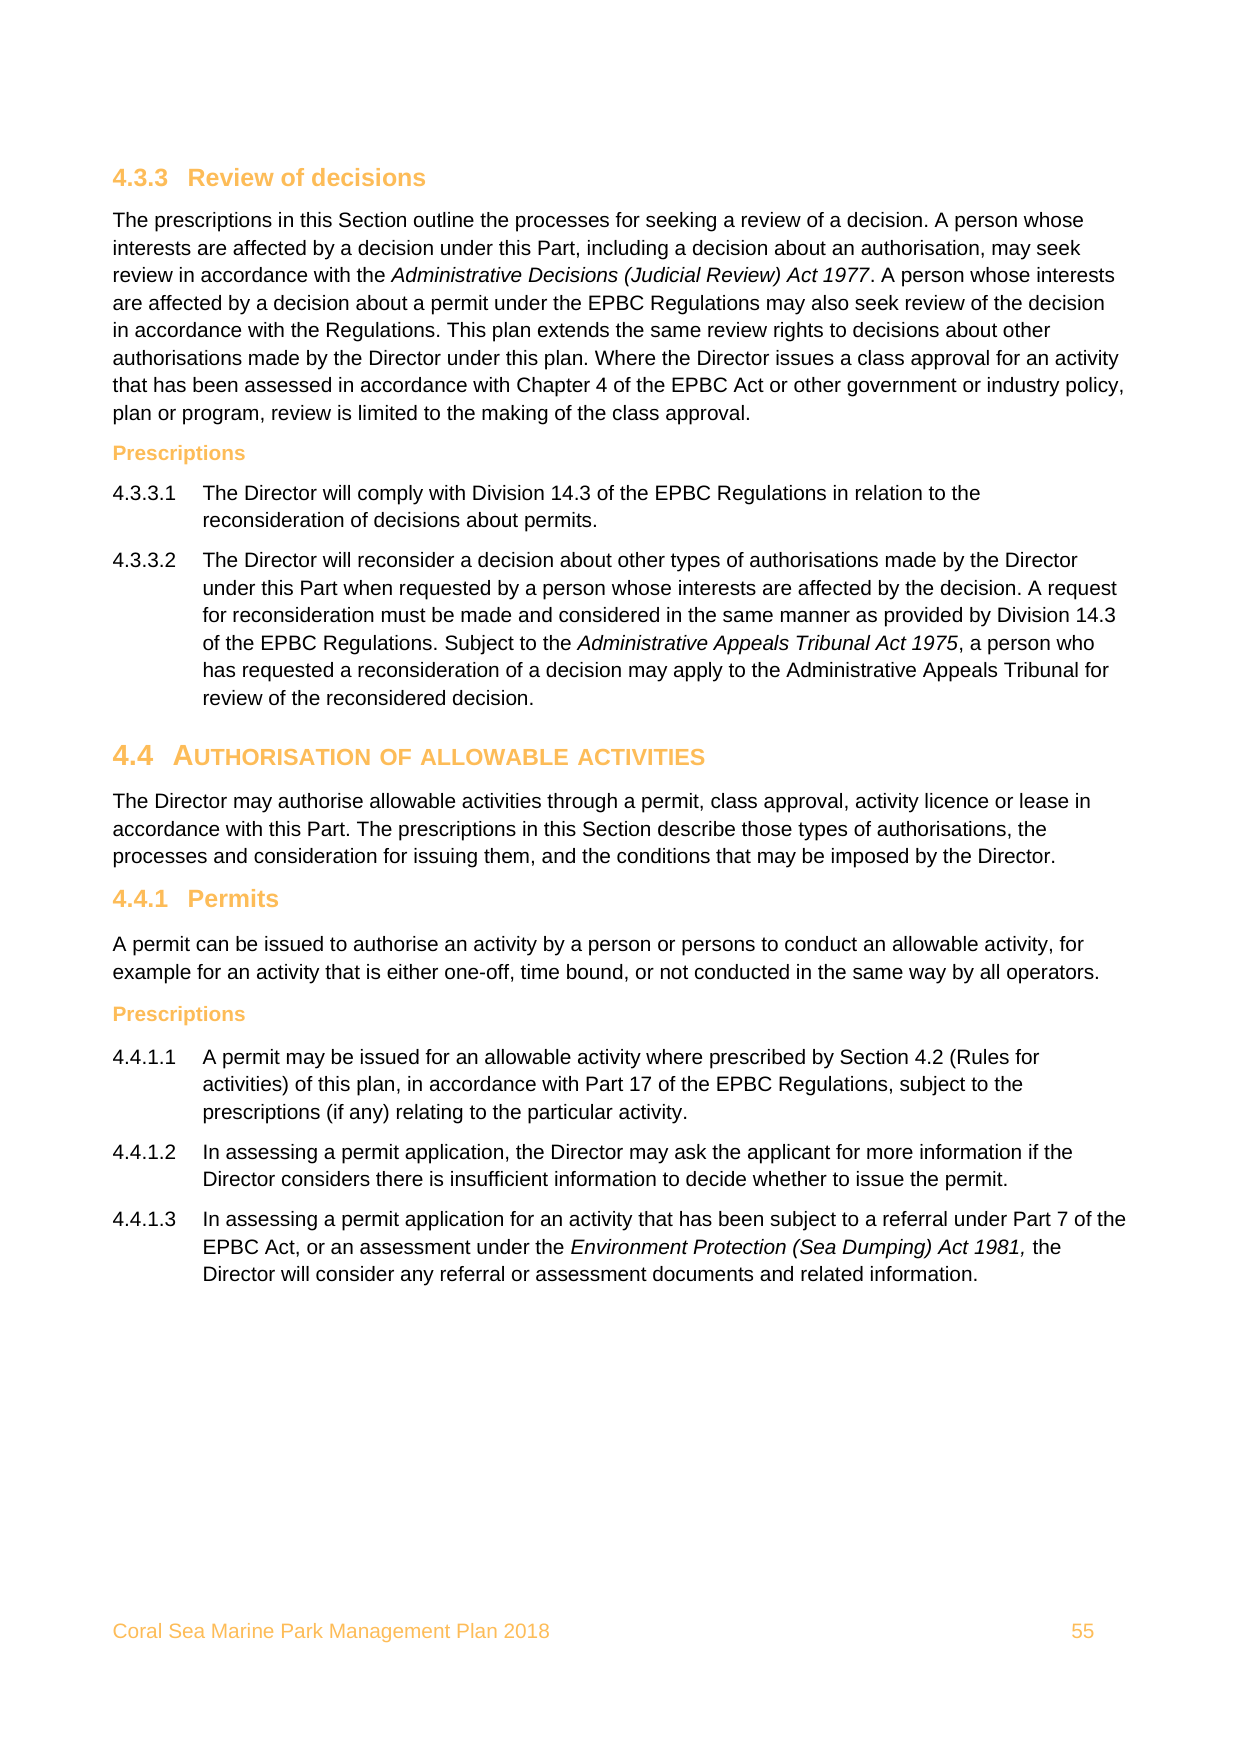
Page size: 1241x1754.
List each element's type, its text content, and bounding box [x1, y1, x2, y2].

subtitle Prescriptions [112, 441, 1128, 464]
subtitle Prescriptions [112, 1002, 1128, 1026]
text The Director may authorise allowable activities through a permit, class approval, activity licence or lease in accordance with this Part. The prescriptions in this Section describe those types of authorisations, the processes and consideration for issuing them, and the conditions that may be imposed by the Director. [112, 789, 1128, 868]
subtitle Authorisation of allowable activities [112, 738, 1128, 772]
subtitle Permits [112, 884, 1128, 913]
subtitle The Director will comply with Division 14.3 of the EPBC Regulations in relation to the reconsideration of decisions about permits. [112, 481, 1128, 532]
subtitle In assessing a permit application for an activity that has been subject to a referral under Part 7 of the EPBC Act, or an assessment under the Environment Protection (Sea Dumping) Act 1981, the Director will consider any referral or assessment documents and related information. [112, 1207, 1128, 1286]
text A permit can be issued to authorise an activity by a person or persons to conduct an allowable activity, for example for an activity that is either one-off, time bound, or not conducted in the same way by all operators. [112, 932, 1128, 983]
text The prescriptions in this Section outline the processes for seeking a review of a decision. A person whose interests are affected by a decision under this Part, including a decision about an authorisation, may seek review in accordance with the Administrative Decisions (Judicial Review) Act 1977. A person whose interests are affected by a decision about a permit under the EPBC Regulations may also seek review of the decision in accordance with the Regulations. This plan extends the same review rights to decisions about other authorisations made by the Director under this plan. Where the Director issues a class approval for an activity that has been assessed in accordance with Chapter 4 of the EPBC Act or other government or industry policy, plan or program, review is limited to the making of the class approval. [112, 208, 1128, 424]
subtitle The Director will reconsider a decision about other types of authorisations made by the Director under this Part when requested by a person whose interests are affected by the decision. A request for reconsideration must be made and considered in the same manner as provided by Division 14.3 of the EPBC Regulations. Subject to the Administrative Appeals Tribunal Act 1975, a person who has requested a reconsideration of a decision may apply to the Administrative Appeals Tribunal for review of the reconsidered decision. [112, 548, 1128, 709]
subtitle A permit may be issued for an allowable activity where prescribed by Section 4.2 (Rules for activities) of this plan, in accordance with Part 17 of the EPBC Regulations, subject to the prescriptions (if any) relating to the particular activity. [112, 1044, 1128, 1123]
subtitle In assessing a permit application, the Director may ask the applicant for more information if the Director considers there is insufficient information to decide whether to issue the permit. [112, 1139, 1128, 1191]
subtitle Review of decisions [112, 162, 1128, 191]
